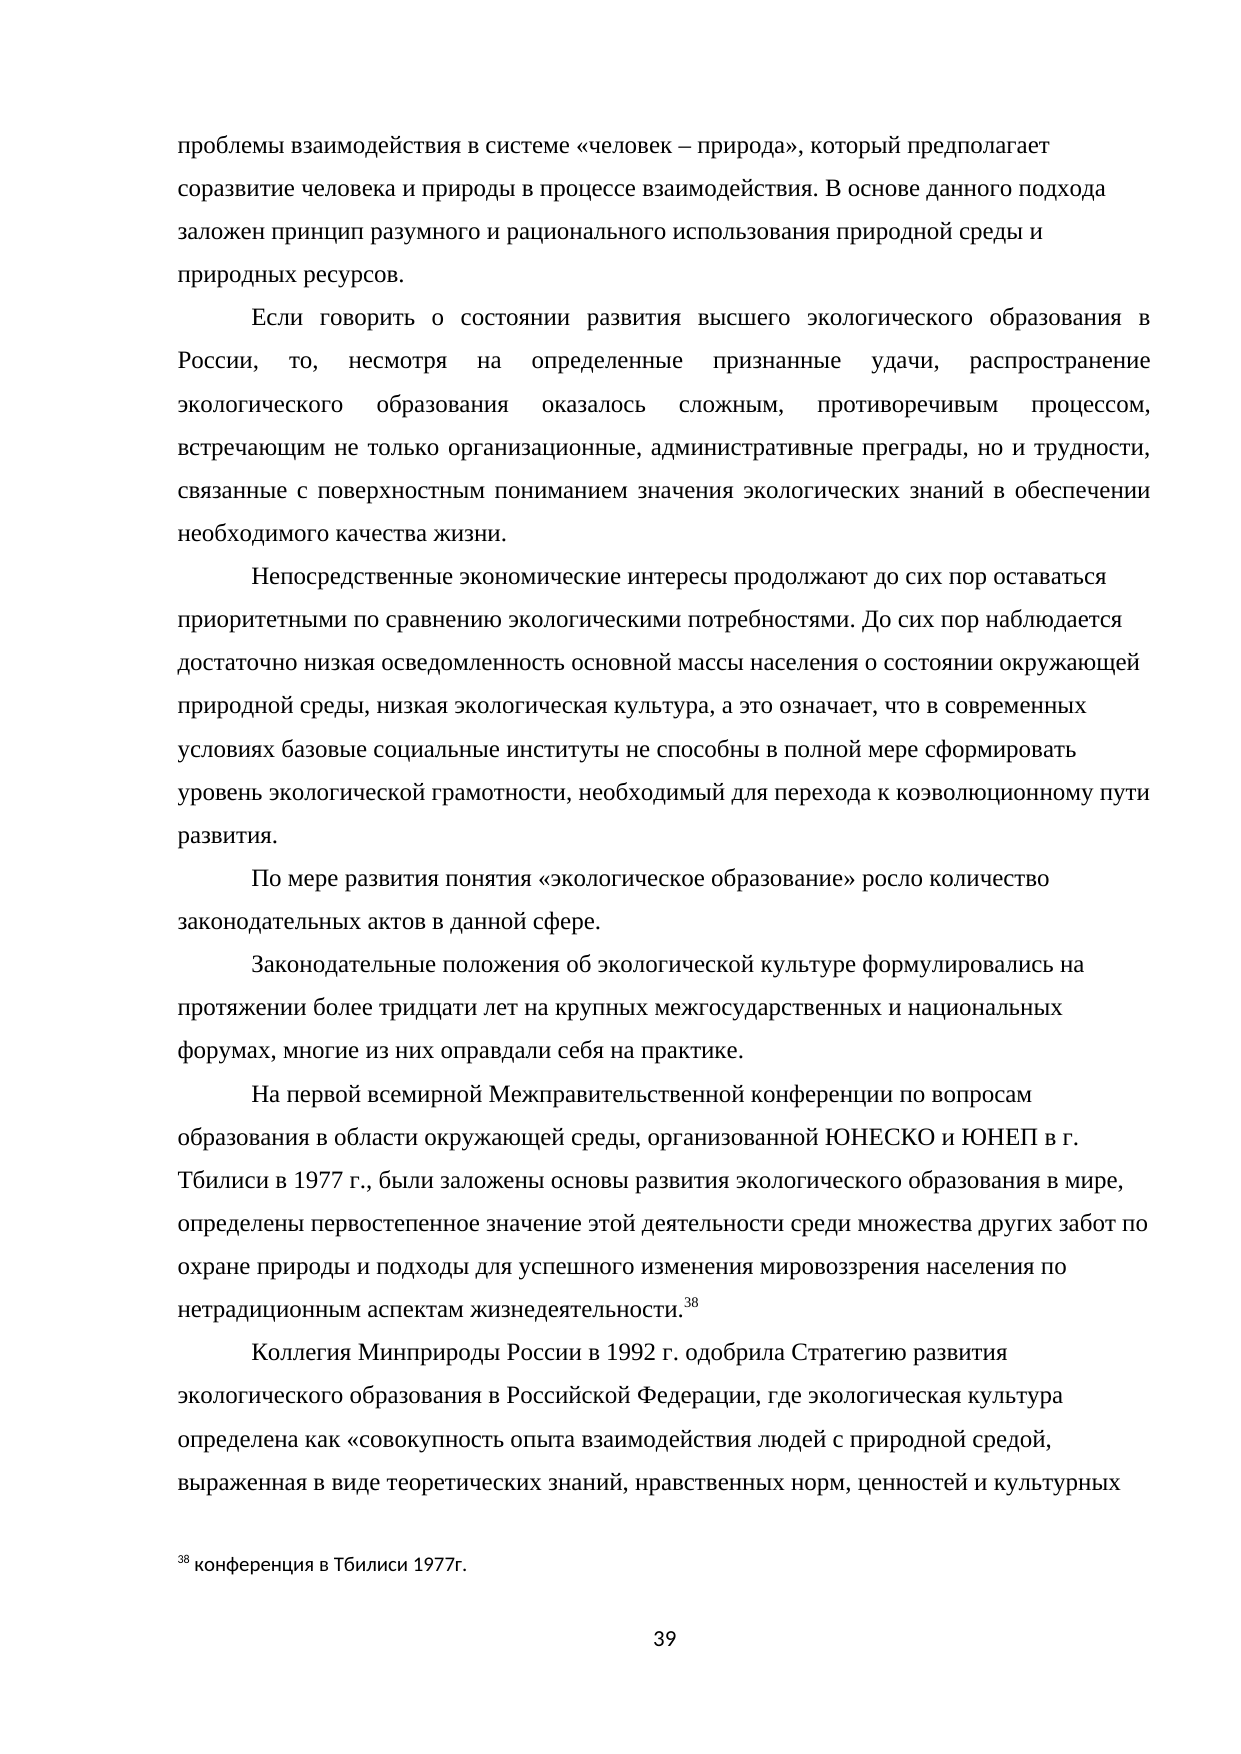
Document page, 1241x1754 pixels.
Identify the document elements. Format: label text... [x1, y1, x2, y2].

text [177, 130, 1152, 288]
text На первой всемирной Межправительственной конференции по вопросам образования в области окружающей среды, организованной ЮНЕСКО и ЮНЕП в г. Тбилиси в 1977 г., были заложены основы развития экологического образования в мире, определены первостепенное значение этой деятельности среди множества других забот по охране природы и подходы для успешного изменения мировоззрения населения по нетрадиционным аспектам жизнедеятельности. [177, 1079, 1152, 1323]
text Законодательные положения об экологической культуре формулировались на протяжении более тридцати лет на крупных межгосударственных и национальных форумах, многие из них оправдали себя на практике. [177, 949, 1152, 1064]
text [177, 1337, 1152, 1496]
text Непосредственные экономические интересы продолжают до сих пор оставаться приоритетными по сравнению экологическими потребностями. До сих пор наблюдается достаточно низкая осведомленность основной массы населения о состоянии окружающей природной среды, низкая экологическая культура, а это означает, что в современных условиях базовые социальные институты не способны в полной мере сформировать уровень экологической грамотности, необходимый для перехода к коэволюционному пути развития. [177, 561, 1152, 849]
text Если говорить о состоянии развития высшего экологического образования в России, то, несмотря на определенные признанные удачи, распространение экологического образования оказалось сложным, противоречивым процессом, встречающим не только организационные, административные преграды, но и трудности, связанные с поверхностным пониманием значения экологических знаний в обеспечении необходимого качества жизни. [177, 302, 1152, 547]
text По мере развития понятия «экологическое образование» росло количество законодательных актов в данной сфере. [177, 863, 1152, 935]
